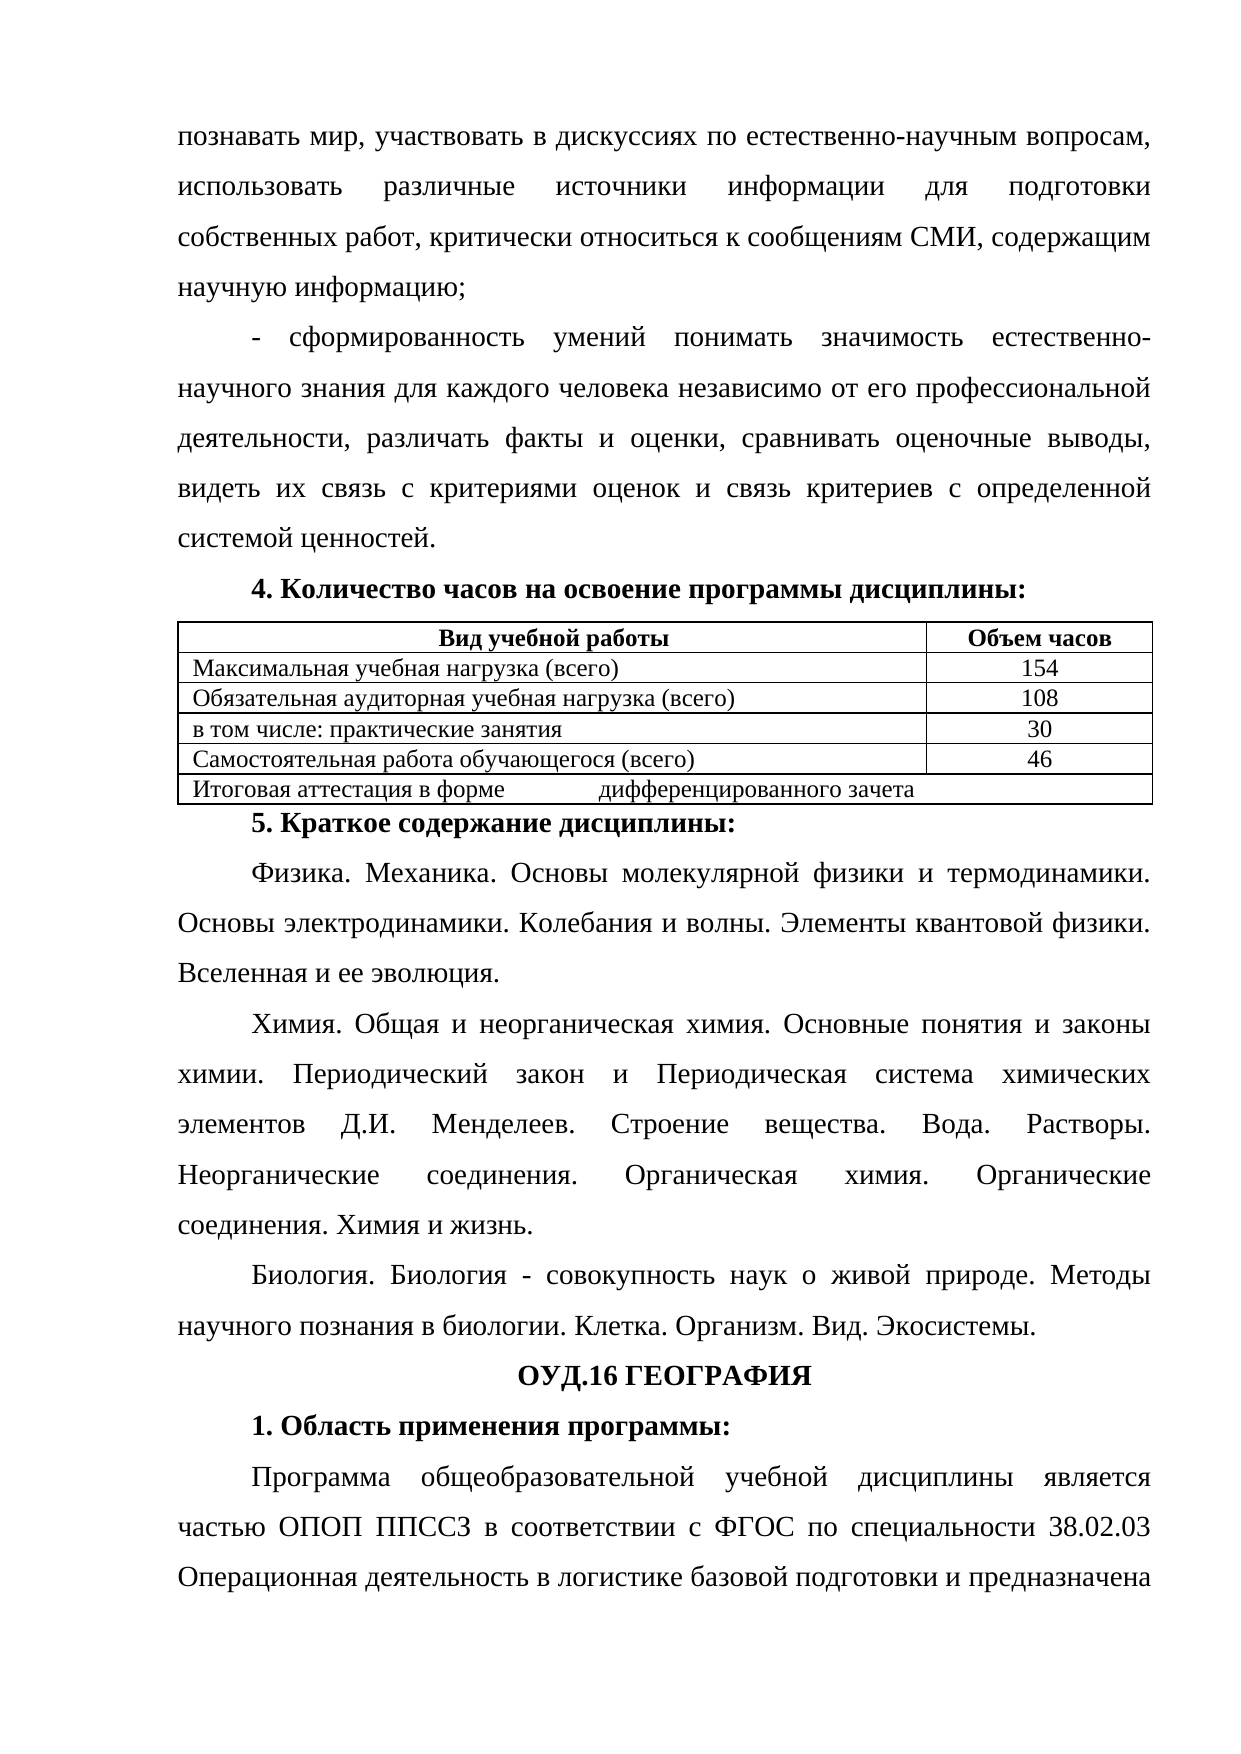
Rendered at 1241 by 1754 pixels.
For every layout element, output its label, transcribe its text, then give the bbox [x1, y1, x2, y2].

table_cell 46 [927, 744, 1152, 773]
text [177, 118, 1152, 303]
table_cell 108 [927, 683, 1152, 712]
table_header Вид учебной работы [179, 623, 926, 652]
table_cell Итоговая аттестация в форме дифференцированного зачета [179, 775, 1152, 803]
text Физика. Механика. Основы молекулярной физики и термодинамики. Основы электродинамики. Колебания и волны. Элементы квантовой физики. Вселенная и ее эволюция. [177, 855, 1152, 989]
text Химия. Общая и неорганическая химия. Основные понятия и законы химии. Периодический закон и Периодическая система химических элементов Д.И. Менделеев. Строение вещества. Вода. Растворы. Неорганические соединения. Органическая химия. Органические соединения. Химия и жизнь. [177, 1006, 1152, 1241]
text Биология. Биология - совокупность наук о живой природе. Методы научного познания в биологии. Клетка. Организм. Вид. Экосистемы. [177, 1257, 1152, 1341]
table_header Объем часов [927, 623, 1152, 652]
text - сформированность умений понимать значимость естественно-научного знания для каждого человека независимо от его профессиональной деятельности, различать факты и оценки, сравнивать оценочные выводы, видеть их связь с критериями оценок и связь критериев с определенной системой ценностей. [177, 319, 1152, 554]
text 4. Количество часов на освоение программы дисциплины: [177, 571, 1152, 604]
table_cell Обязательная аудиторная учебная нагрузка (всего) [179, 683, 926, 712]
table_cell 154 [927, 653, 1152, 682]
text 5. Краткое содержание дисциплины: [177, 805, 1152, 838]
text 1. Область применения программы: [177, 1408, 1152, 1442]
text ОУД.16 ГЕОГРАФИЯ [177, 1358, 1152, 1392]
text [177, 1459, 1152, 1593]
table_cell Максимальная учебная нагрузка (всего) [179, 653, 926, 682]
table_cell 30 [927, 714, 1152, 742]
table_cell Самостоятельная работа обучающегося (всего) [179, 744, 926, 773]
table_cell в том числе: практические занятия [179, 714, 926, 742]
